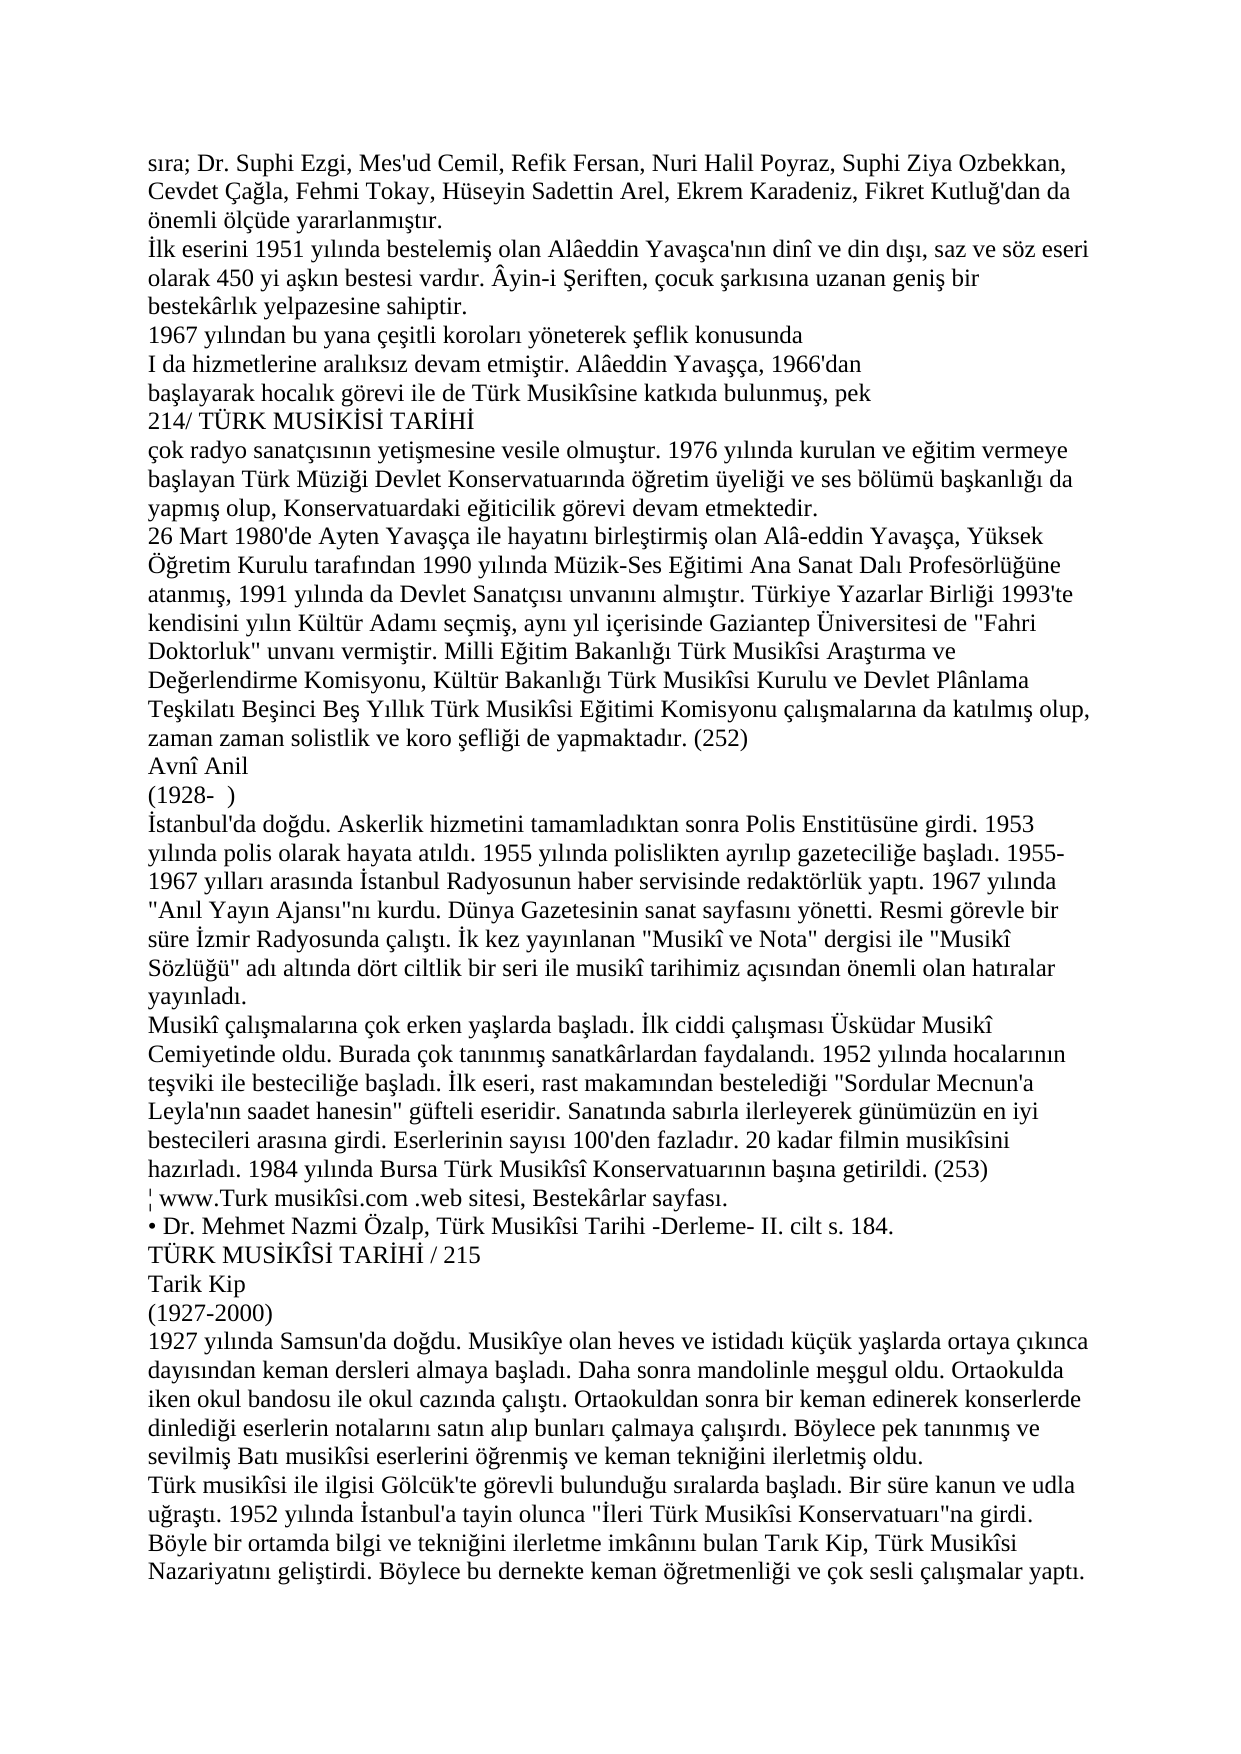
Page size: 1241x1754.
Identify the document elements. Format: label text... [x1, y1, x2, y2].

text 1967 yılından bu yana çeşitli koroları yöneterek şeflik konusunda [148, 320, 1093, 349]
text Avnî Anil [148, 751, 1093, 780]
text TÜRK MUSİKÎSİ TARİHİ / 215 [148, 1240, 1093, 1269]
text başlayarak hocalık görevi ile de Türk Musikîsine katkıda bulunmuş, pek [148, 378, 1093, 406]
text çok radyo sanatçısının yetişmesine vesile olmuştur. 1976 yılında kurulan ve eğitim vermeye başlayan Türk Müziği Devlet Konservatuarında öğretim üyeliği ve ses bölümü başkanlığı da yapmış olup, Konservatuardaki eğiticilik görevi devam etmektedir. [148, 435, 1093, 521]
text 1927 yılında Samsun'da doğdu. Musikîye olan heves ve istidadı küçük yaşlarda ortaya çıkınca dayısından keman dersleri almaya başladı. Daha sonra mandolinle meşgul oldu. Ortaokulda iken okul bandosu ile okul cazında çalıştı. Ortaokuldan sonra bir keman edinerek konserlerde dinlediği eserlerin notalarını satın alıp bunları çalmaya çalışırdı. Böylece pek tanınmış ve sevilmiş Batı musikîsi eserlerini öğrenmiş ve keman tekniğini ilerletmiş oldu. [148, 1326, 1093, 1470]
text Tarik Kip [148, 1269, 1093, 1298]
text Musikî çalışmalarına çok erken yaşlarda başladı. İlk ciddi çalışması Üsküdar Musikî Cemiyetinde oldu. Burada çok tanınmış sanatkârlardan faydalandı. 1952 yılında hocalarının teşviki ile besteciliğe başladı. İlk eseri, rast makamından bestelediği "Sordular Mecnun'a Leyla'nın saadet hanesin" güfteli eseridir. Sanatında sabırla ilerleyerek günümüzün en iyi bestecileri arasına girdi. Eserlerinin sayısı 100'den fazladır. 20 kadar filmin musikîsini hazırladı. 1984 yılında Bursa Türk Musikîsî Konservatuarının başına getirildi. (253) [148, 1010, 1093, 1183]
text 214/ TÜRK MUSİKİSİ TARİHİ [148, 406, 1093, 435]
text (1928- ) [148, 780, 1093, 809]
text • Dr. Mehmet Nazmi Özalp, Türk Musikîsi Tarihi -Derleme- II. cilt s. 184. [148, 1211, 1093, 1240]
text (1927-2000) [148, 1298, 1093, 1326]
text ¦ www.Turk musikîsi.com .web sitesi, Bestekârlar sayfası. [148, 1183, 1093, 1211]
text I da hizmetlerine aralıksız devam etmiştir. Alâeddin Yavaşça, 1966'dan [148, 349, 1093, 378]
text 26 Mart 1980'de Ayten Yavaşça ile hayatını birleştirmiş olan Alâ-eddin Yavaşça, Yüksek Öğretim Kurulu tarafından 1990 yılında Müzik-Ses Eğitimi Ana Sanat Dalı Profesörlüğüne atanmış, 1991 yılında da Devlet Sanatçısı unvanını almıştır. Türkiye Yazarlar Birliği 1993'te kendisini yılın Kültür Adamı seçmiş, aynı yıl içerisinde Gaziantep Üniversitesi de "Fahri Doktorluk" unvanı vermiştir. Milli Eğitim Bakanlığı Türk Musikîsi Araştırma ve Değerlendirme Komisyonu, Kültür Bakanlığı Türk Musikîsi Kurulu ve Devlet Plânlama Teşkilatı Beşinci Beş Yıllık Türk Musikîsi Eğitimi Komisyonu çalışmalarına da katılmış olup, zaman zaman solistlik ve koro şefliği de yapmaktadır. (252) [148, 521, 1093, 751]
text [148, 148, 1093, 234]
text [148, 1470, 1093, 1585]
text İlk eserini 1951 yılında bestelemiş olan Alâeddin Yavaşca'nın dinî ve din dışı, saz ve söz eseri olarak 450 yi aşkın bestesi vardır. Âyin-i Şeriften, çocuk şarkısına uzanan geniş bir bestekârlık yelpazesine sahiptir. [148, 234, 1093, 320]
text İstanbul'da doğdu. Askerlik hizmetini tamamladıktan sonra Polis Enstitüsüne girdi. 1953 yılında polis olarak hayata atıldı. 1955 yılında polislikten ayrılıp gazeteciliğe başladı. 1955-1967 yılları arasında İstanbul Radyosunun haber servisinde redaktörlük yaptı. 1967 yılında "Anıl Yayın Ajansı"nı kurdu. Dünya Gazetesinin sanat sayfasını yönetti. Resmi görevle bir süre İzmir Radyosunda çalıştı. İk kez yayınlanan "Musikî ve Nota" dergisi ile "Musikî Sözlüğü" adı altında dört ciltlik bir seri ile musikî tarihimiz açısından önemli olan hatıralar yayınladı. [148, 809, 1093, 1010]
